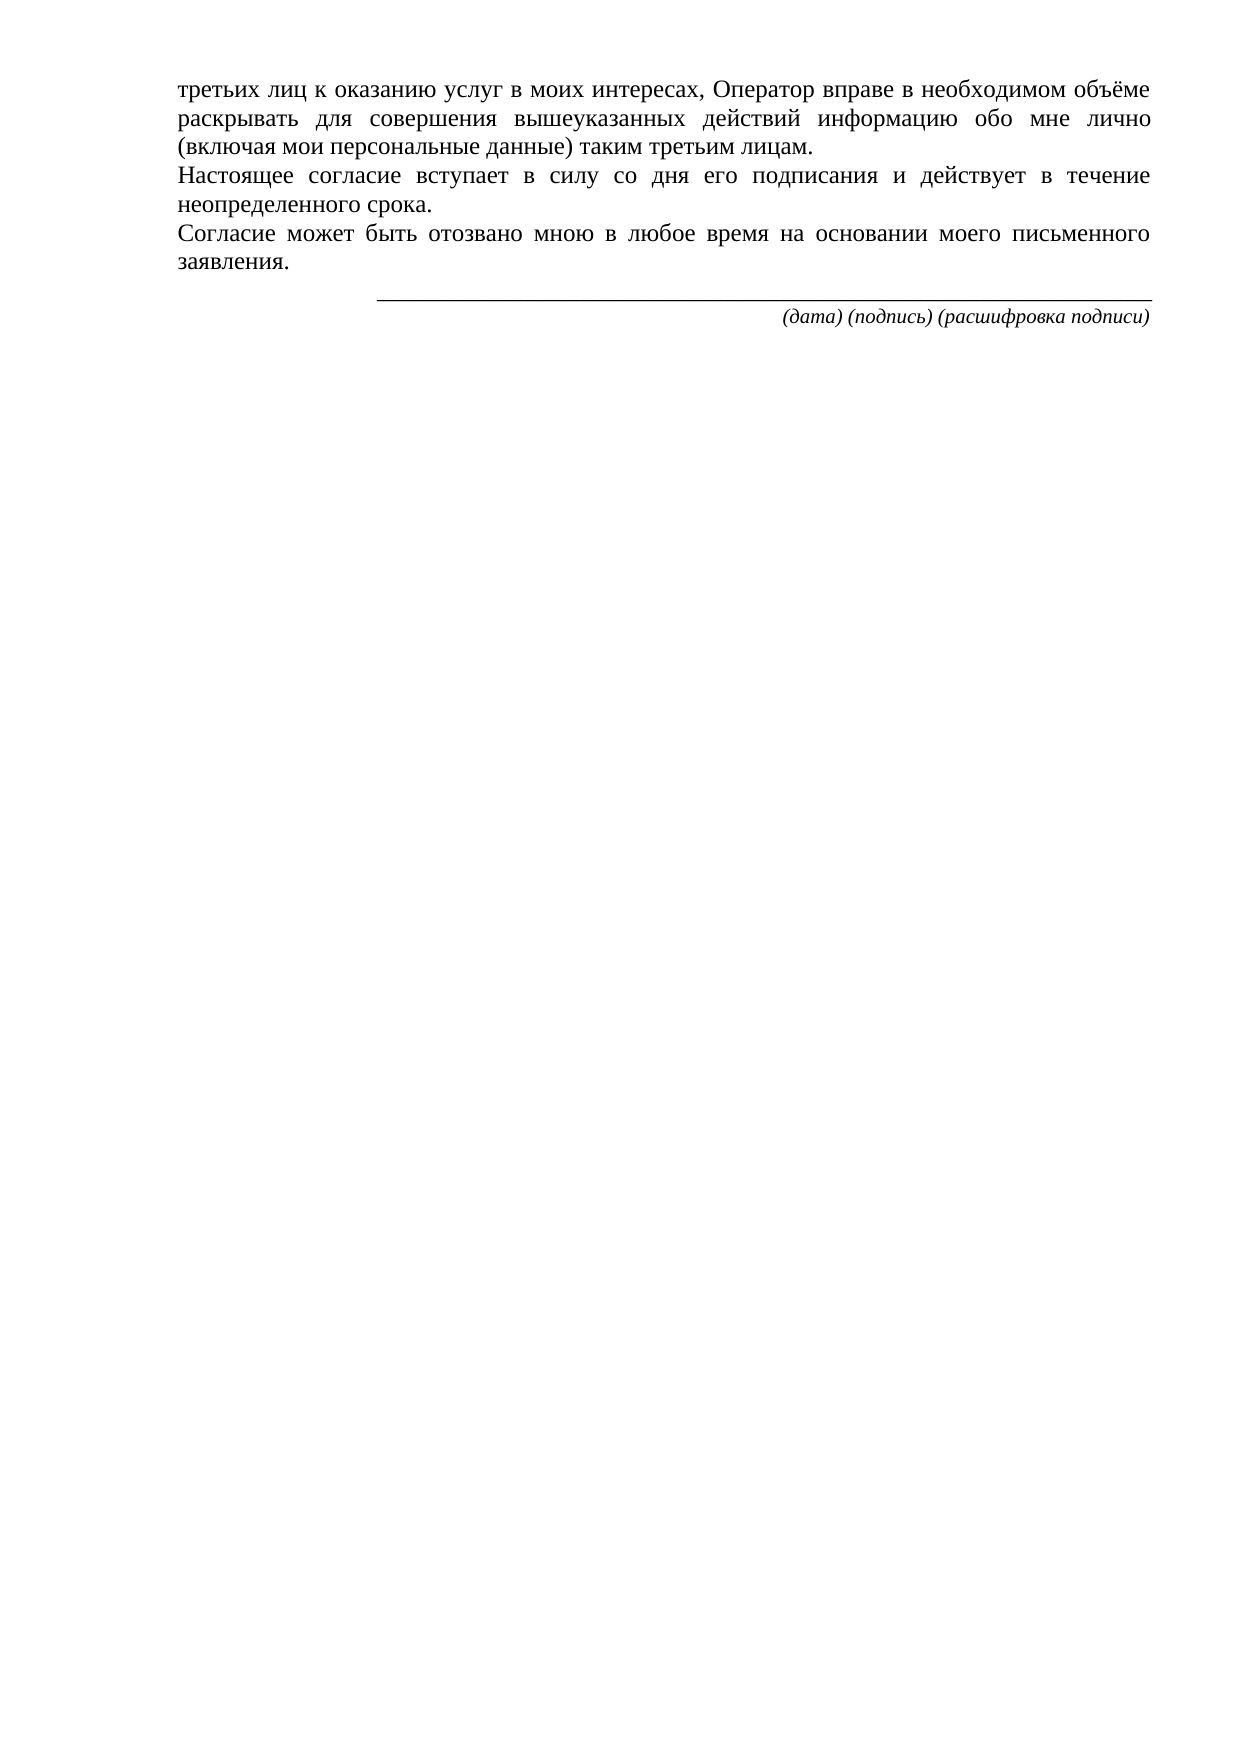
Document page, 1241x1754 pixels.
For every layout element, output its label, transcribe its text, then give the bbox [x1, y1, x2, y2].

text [177, 74, 1152, 160]
text (дата) (подпись) (расшифровка подписи) [177, 304, 1152, 328]
text ______________________________________________________________ [177, 275, 1152, 304]
text Согласие может быть отозвано мною в любое время на основании моего письменного заявления. [177, 218, 1152, 275]
text Настоящее согласие вступает в силу со дня его подписания и действует в течение неопределенного срока. [177, 160, 1152, 218]
